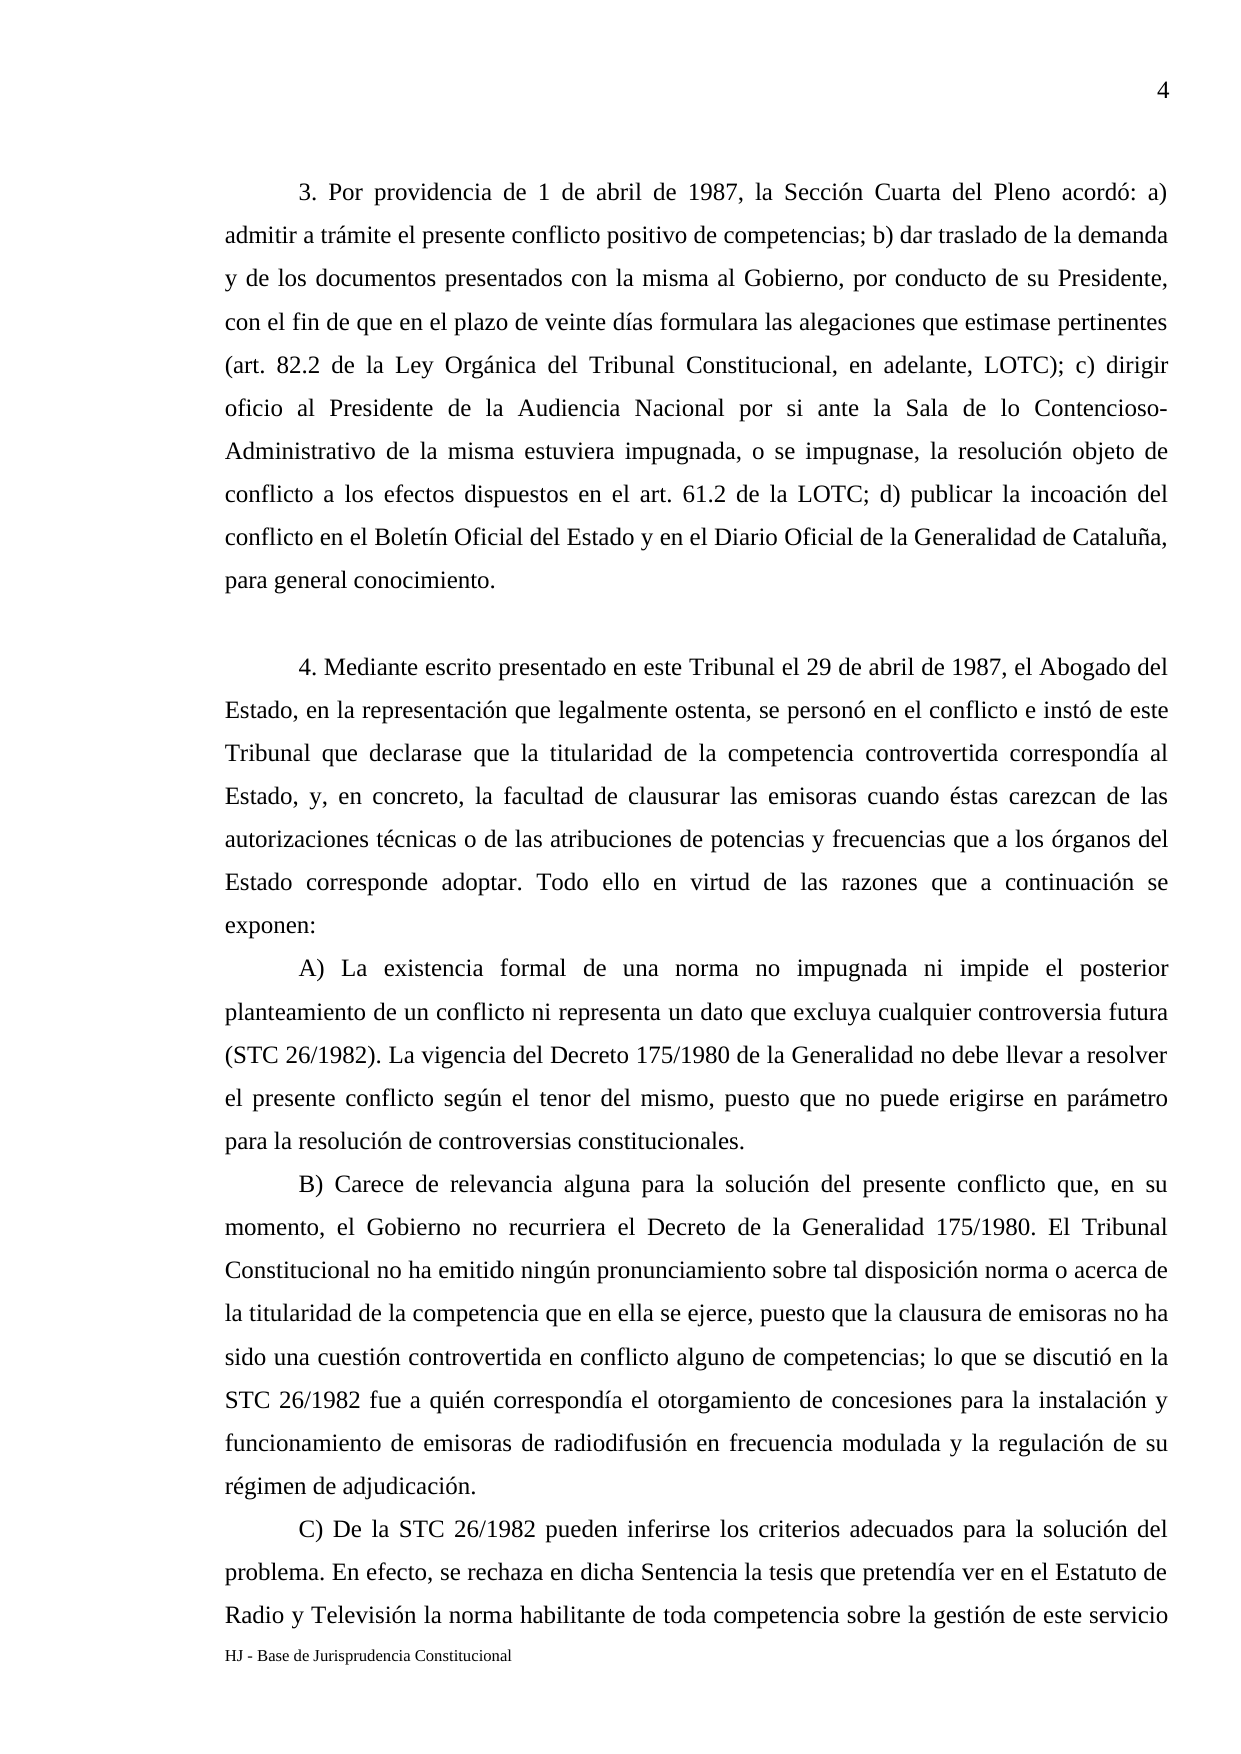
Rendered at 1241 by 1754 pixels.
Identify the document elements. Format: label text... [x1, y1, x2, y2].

text A) La existencia formal de una norma no impugnada ni impide el posterior planteamiento de un conflicto ni representa un dato que excluya cualquier controversia futura (STC 26/1982). La vigencia del Decreto 175/1980 de la Generalidad no debe llevar a resolver el presente conflicto según el tenor del mismo, puesto que no puede erigirse en parámetro para la resolución de controversias constitucionales. [224, 953, 1169, 1155]
text B) Carece de relevancia alguna para la solución del presente conflicto que, en su momento, el Gobierno no recurriera el Decreto de la Generalidad 175/1980. El Tribunal Constitucional no ha emitido ningún pronunciamiento sobre tal disposición norma o acerca de la titularidad de la competencia que en ella se ejerce, puesto que la clausura de emisoras no ha sido una cuestión controvertida en conflicto alguno de competencias; lo que se discutió en la STC 26/1982 fue a quién correspondía el otorgamiento de concesiones para la instalación y funcionamiento de emisoras de radiodifusión en frecuencia modulada y la regulación de su régimen de adjudicación. [224, 1169, 1169, 1500]
text 3. Por providencia de 1 de abril de 1987, la Sección Cuarta del Pleno acordó: a) admitir a trámite el presente conflicto positivo de competencias; b) dar traslado de la demanda y de los documentos presentados con la misma al Gobierno, por conducto de su Presidente, con el fin de que en el plazo de veinte días formulara las alegaciones que estimase pertinentes (art. 82.2 de la Ley Orgánica del Tribunal Constitucional, en adelante, LOTC); c) dirigir oficio al Presidente de la Audiencia Nacional por si ante la Sala de lo Contencioso-Administrativo de la misma estuviera impugnada, o se impugnase, la resolución objeto de conflicto a los efectos dispuestos en el art. 61.2 de la LOTC; d) publicar la incoación del conflicto en el Boletín Oficial del Estado y en el Diario Oficial de la Generalidad de Cataluña, para general conocimiento. [224, 177, 1169, 594]
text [224, 1514, 1169, 1629]
text 4. Mediante escrito presentado en este Tribunal el 29 de abril de 1987, el Abogado del Estado, en la representación que legalmente ostenta, se personó en el conflicto e instó de este Tribunal que declarase que la titularidad de la competencia controvertida correspondía al Estado, y, en concreto, la facultad de clausurar las emisoras cuando éstas carezcan de las autorizaciones técnicas o de las atribuciones de potencias y frecuencias que a los órganos del Estado corresponde adoptar. Todo ello en virtud de las razones que a continuación se exponen: [224, 652, 1169, 939]
